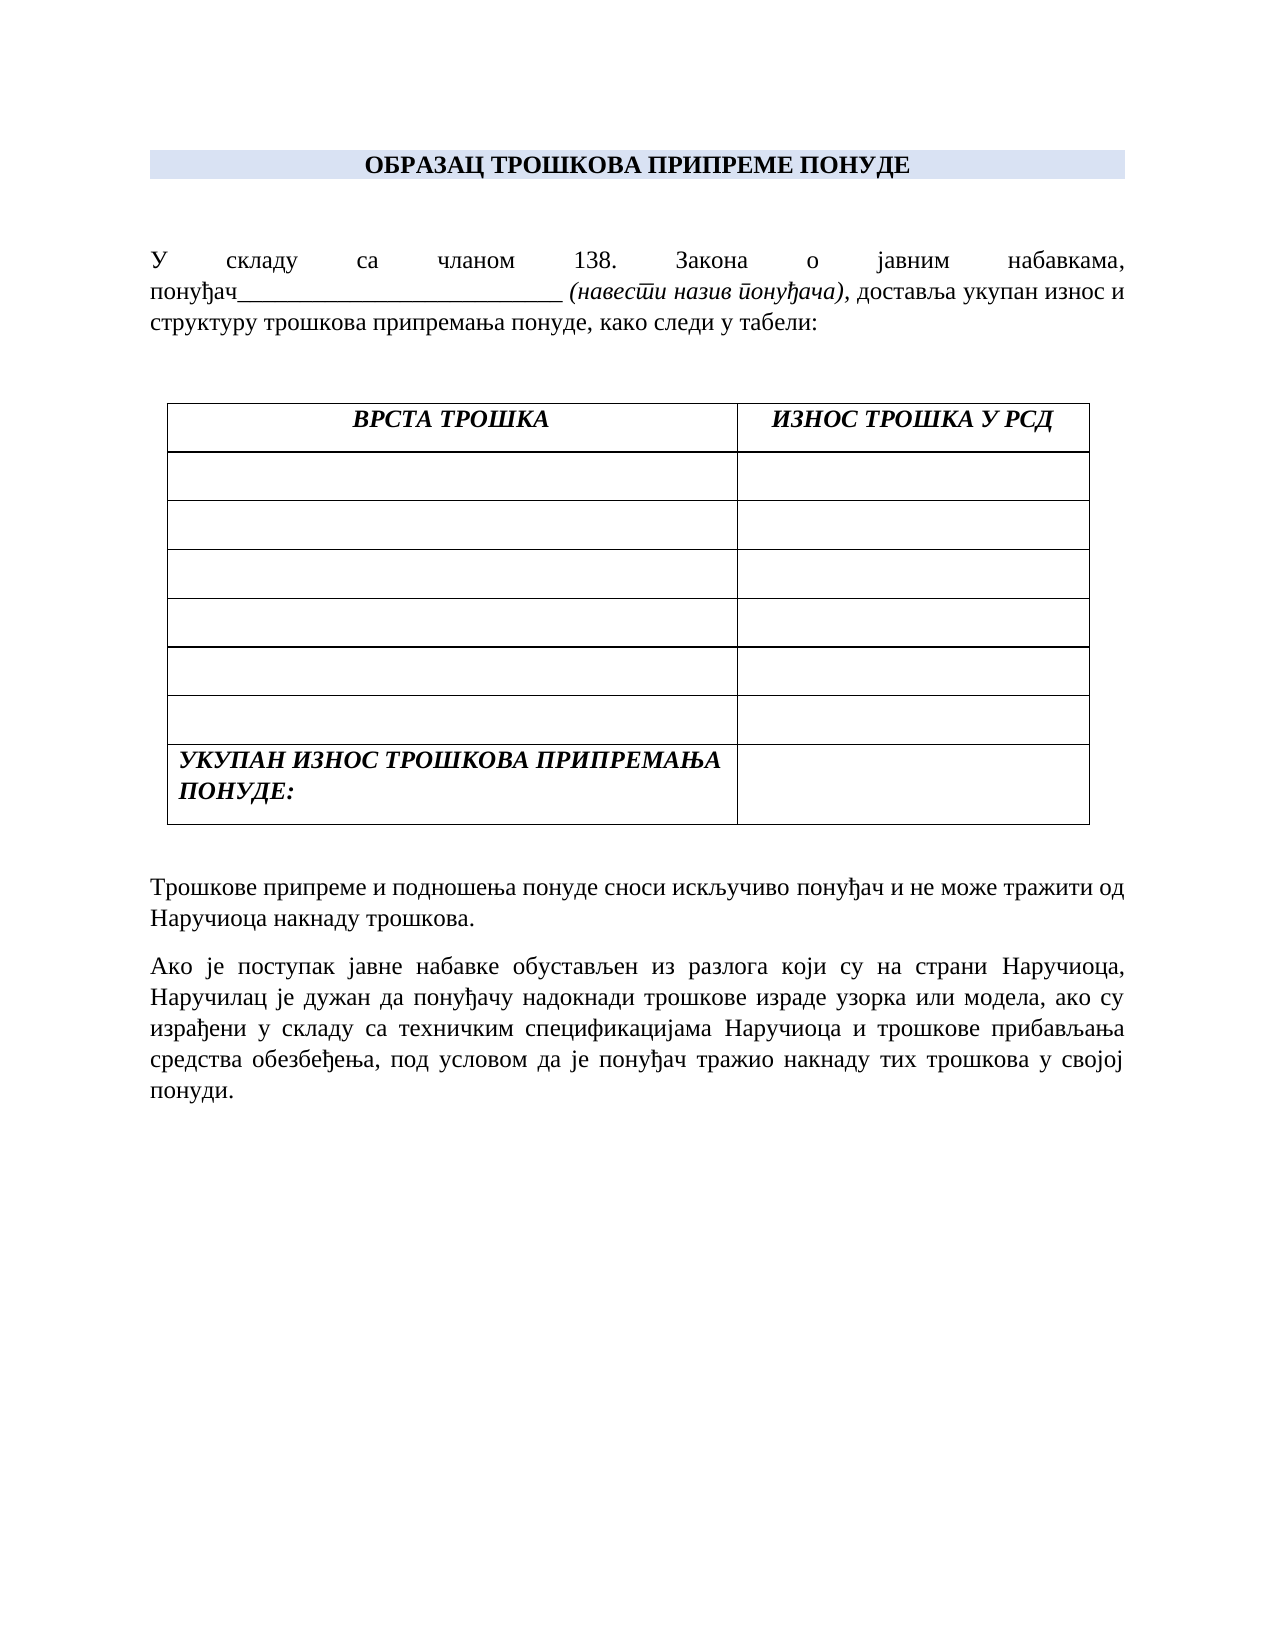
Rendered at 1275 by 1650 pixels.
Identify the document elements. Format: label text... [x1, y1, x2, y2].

table_cell [168, 550, 737, 598]
table_cell УКУПАН ИЗНОС ТРОШКОВА ПРИПРЕМАЊА ПОНУДЕ: [168, 745, 737, 823]
table_cell [168, 696, 737, 744]
text Ако је поступак јавне набавке обустављен из разлога који су на страни Наручиоца, Наручилац је дужан да понуђачу надокнади трошкове израде узорка или модела, ако су израђени у складу са техничким спецификацијама Наручиоца и трошкове прибављања средства обезбеђења, под условом да је понуђач тражио накнаду тих трошкова у својој понуди. [150, 951, 1125, 1104]
text Трошкове припреме и подношења понуде сноси искључиво понуђач и не може тражити од Наручиоца накнаду трошкова. [150, 872, 1125, 932]
table_cell [168, 599, 737, 646]
table_cell [168, 648, 737, 695]
table_cell [738, 648, 1089, 695]
table_cell [738, 453, 1089, 500]
table_cell [738, 745, 1089, 823]
table_header ИЗНОС ТРОШКА У РСД [738, 404, 1089, 451]
table_header ВРСТА ТРОШКА [168, 404, 737, 451]
table_cell [168, 501, 737, 549]
table_cell [738, 550, 1089, 598]
table_cell [738, 599, 1089, 646]
text ОБРАЗАЦ ТРОШКОВА ПРИПРЕМЕ ПОНУДЕ [150, 150, 1125, 179]
table_cell [168, 453, 737, 500]
table_cell [738, 501, 1089, 549]
table_cell [738, 696, 1089, 744]
text У складу са чланом 138. Закона о јавним набавкама, понуђач__________________________ (навести назив понуђача), доставља укупан износ и структуру трошкова припремања понуде, како следи у табели: [150, 245, 1125, 336]
